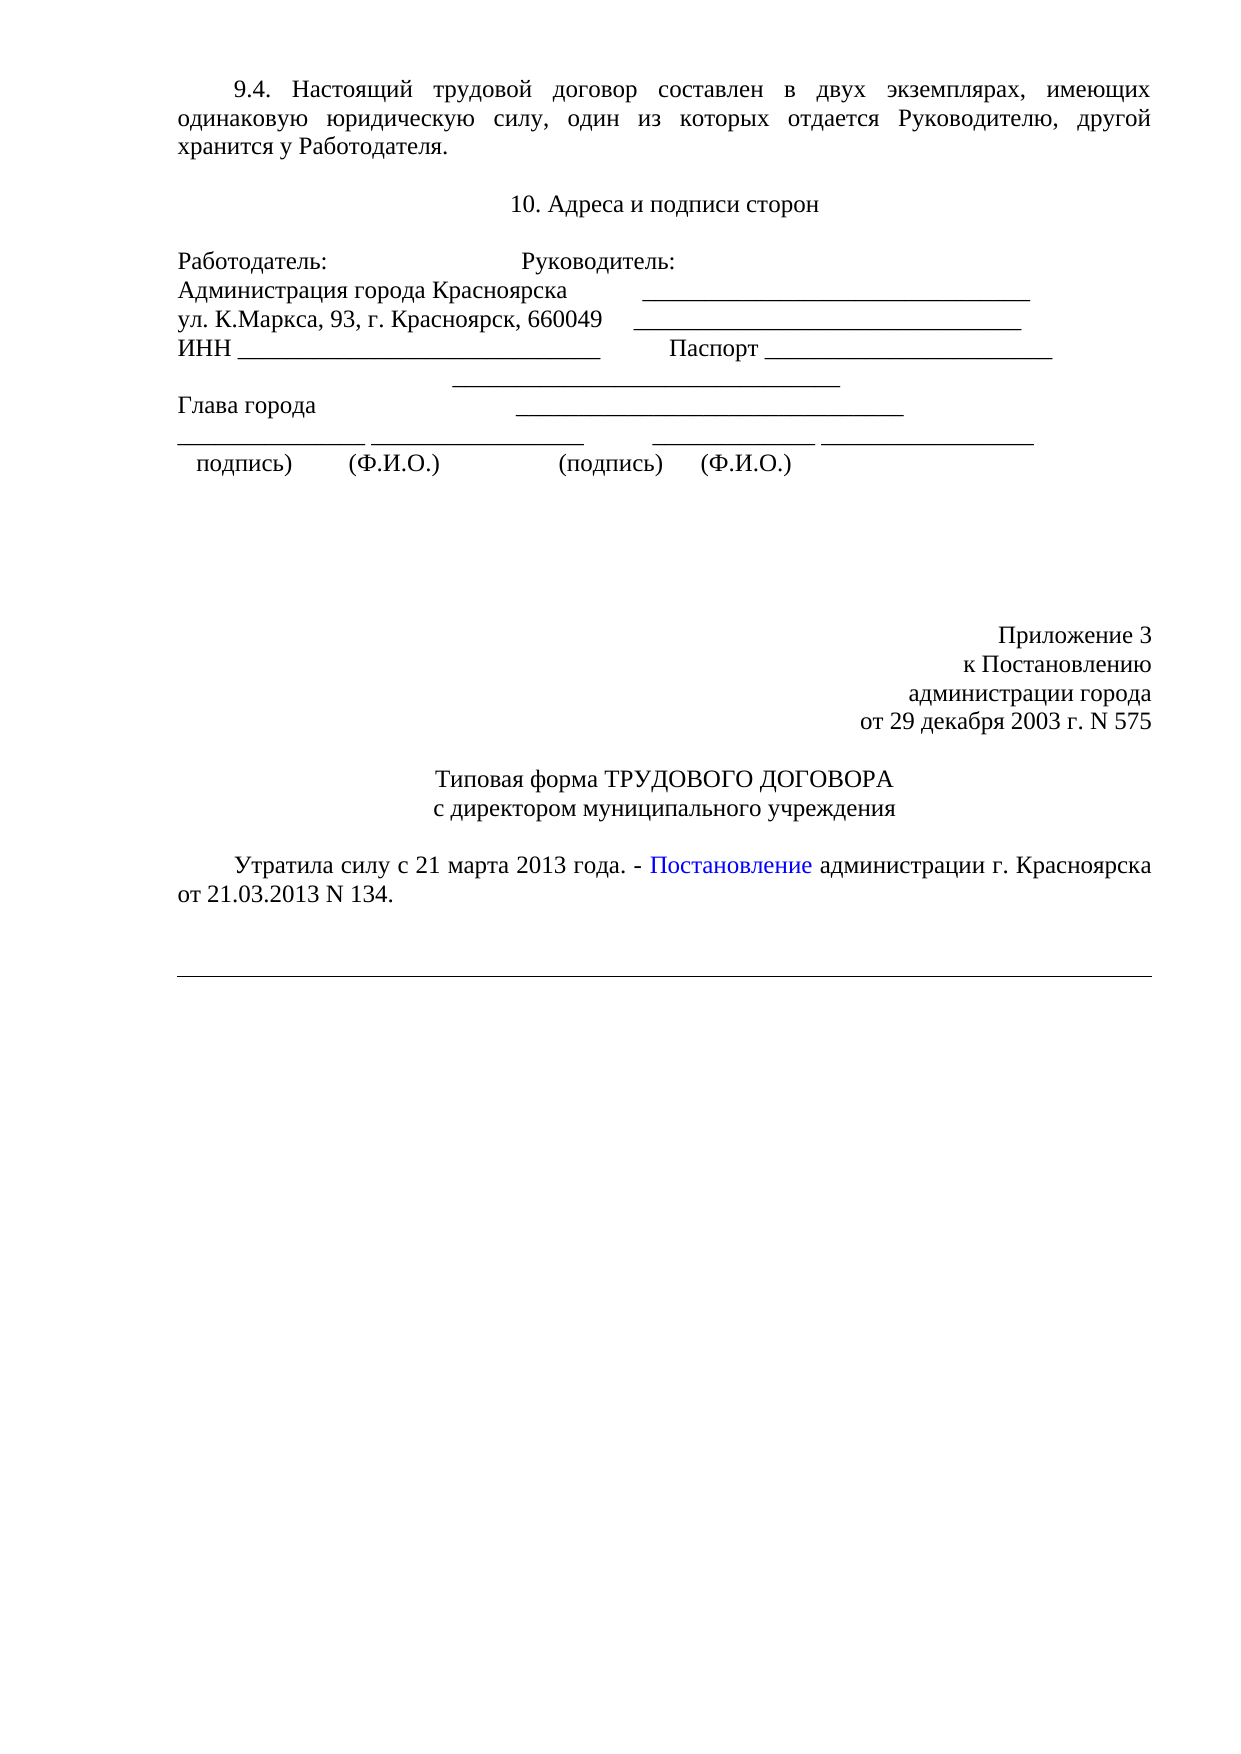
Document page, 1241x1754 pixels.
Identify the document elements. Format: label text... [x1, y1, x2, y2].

text администрации города [177, 678, 1152, 706]
text _______________________________ [177, 361, 1152, 390]
text Глава города _______________________________ [177, 390, 1152, 419]
text подпись) (Ф.И.О.) (подпись) (Ф.И.О.) [177, 448, 1152, 476]
text к Постановлению [177, 649, 1152, 678]
text 9.4. Настоящий трудовой договор составлен в двух экземплярах, имеющих одинаковую юридическую силу, один из которых отдается Руководителю, другой хранится у Работодателя. [177, 74, 1152, 160]
text Администрация города Красноярска _______________________________ [177, 275, 1152, 304]
text Работодатель: Руководитель: [177, 246, 1152, 275]
text ул. К.Маркса, 93, г. Красноярск, 660049 _______________________________ [177, 304, 1152, 333]
text _______________ _________________ _____________ _________________ [177, 419, 1152, 448]
text Типовая форма ТРУДОВОГО ДОГОВОРА [177, 764, 1152, 793]
text ИНН _____________________________ Паспорт _______________________ [177, 333, 1152, 361]
text Утратила силу с 21 марта 2013 года. - Постановление администрации г. Красноярска от 21.03.2013 N 134. [177, 850, 1152, 908]
text с директором муниципального учреждения [177, 793, 1152, 821]
text Приложение 3 [177, 620, 1152, 649]
text от 29 декабря 2003 г. N 575 [177, 706, 1152, 735]
text 10. Адреса и подписи сторон [177, 189, 1152, 218]
